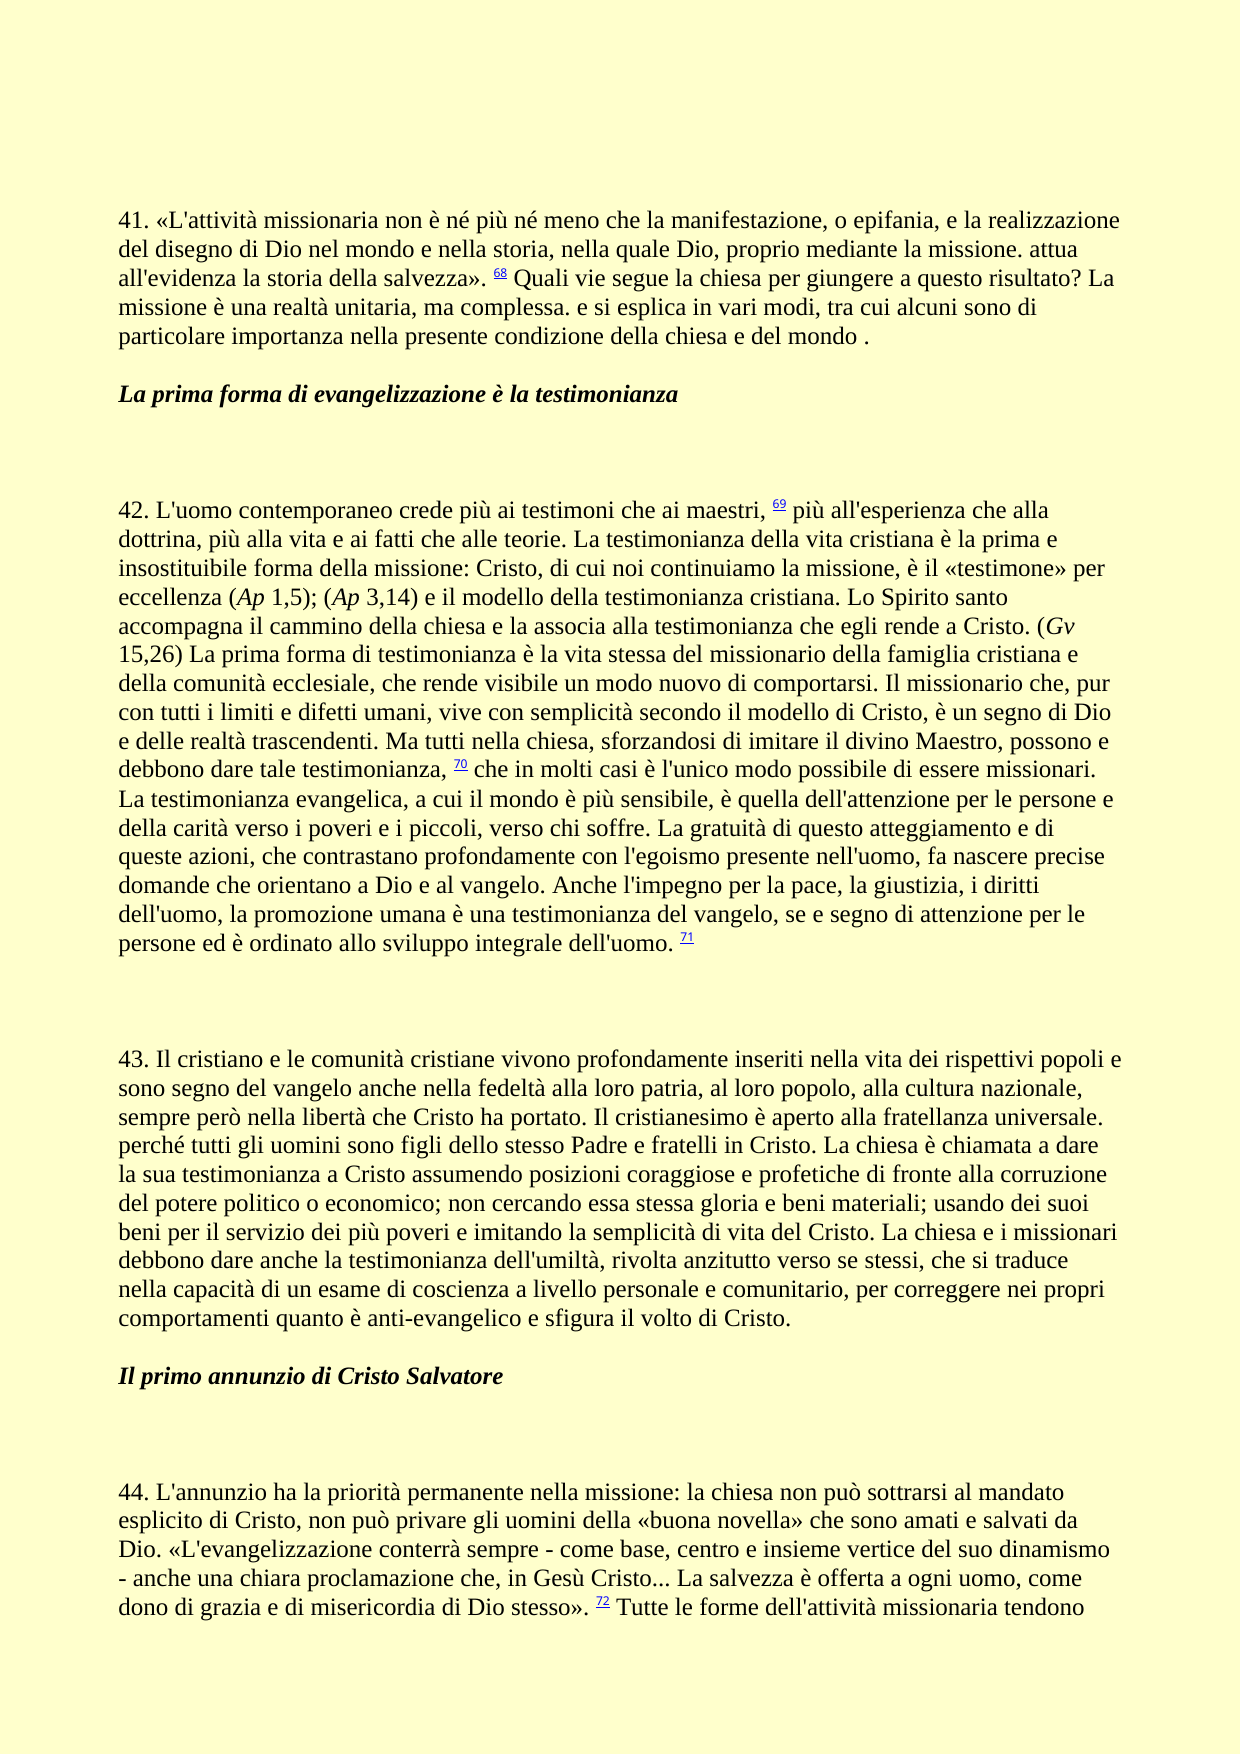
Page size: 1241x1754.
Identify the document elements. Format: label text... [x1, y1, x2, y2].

text Il primo annunzio di Cristo Salvatore [118, 1361, 1122, 1390]
text 42. L'uomo contemporaneo crede più ai testimoni che ai maestri, 69 più all'esperienza che alla dottrina, più alla vita e ai fatti che alle teorie. La testimonianza della vita cristiana è la prima e insostituibile forma della missione: Cristo, di cui noi continuiamo la missione, è il «testimone» per eccellenza (Ap 1,5); (Ap 3,14) e il modello della testimonianza cristiana. Lo Spirito santo accompagna il cammino della chiesa e la associa alla testimonianza che egli rende a Cristo. (Gv 15,26) La prima forma di testimonianza è la vita stessa del missionario della famiglia cristiana e della comunità ecclesiale, che rende visibile un modo nuovo di comportarsi. Il missionario che, pur con tutti i limiti e difetti umani, vive con semplicità secondo il modello di Cristo, è un segno di Dio e delle realtà trascendenti. Ma tutti nella chiesa, sforzandosi di imitare il divino Maestro, possono e debbono dare tale testimonianza, 70 che in molti casi è l'unico modo possibile di essere missionari. La testimonianza evangelica, a cui il mondo è più sensibile, è quella dell'attenzione per le persone e della carità verso i poveri e i piccoli, verso chi soffre. La gratuità di questo atteggiamento e di queste azioni, che contrastano profondamente con l'egoismo presente nell'uomo, fa nascere precise domande che orientano a Dio e al vangelo. Anche l'impegno per la pace, la giustizia, i diritti dell'uomo, la promozione umana è una testimonianza del vangelo, se e segno di attenzione per le persone ed è ordinato allo sviluppo integrale dell'uomo. 71 [118, 495, 1122, 957]
text La prima forma di evangelizzazione è la testimonianza [118, 379, 1122, 408]
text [118, 1477, 1122, 1621]
text 41. «L'attività missionaria non è né più né meno che la manifestazione, o epifania, e la realizzazione del disegno di Dio nel mondo e nella storia, nella quale Dio, proprio mediante la missione. attua all'evidenza la storia della salvezza». 68 Quali vie segue la chiesa per giungere a questo risultato? La missione è una realtà unitaria, ma complessa. e si esplica in vari modi, tra cui alcuni sono di particolare importanza nella presente condizione della chiesa e del mondo . [118, 206, 1122, 350]
text 43. Il cristiano e le comunità cristiane vivono profondamente inseriti nella vita dei rispettivi popoli e sono segno del vangelo anche nella fedeltà alla loro patria, al loro popolo, alla cultura nazionale, sempre però nella libertà che Cristo ha portato. Il cristianesimo è aperto alla fratellanza universale. perché tutti gli uomini sono figli dello stesso Padre e fratelli in Cristo. La chiesa è chiamata a dare la sua testimonianza a Cristo assumendo posizioni coraggiose e profetiche di fronte alla corruzione del potere politico o economico; non cercando essa stessa gloria e beni materiali; usando dei suoi beni per il servizio dei più poveri e imitando la semplicità di vita del Cristo. La chiesa e i missionari debbono dare anche la testimonianza dell'umiltà, rivolta anzitutto verso se stessi, che si traduce nella capacità di un esame di coscienza a livello personale e comunitario, per correggere nei propri comportamenti quanto è anti-evangelico e sfigura il volto di Cristo. [118, 1044, 1122, 1332]
